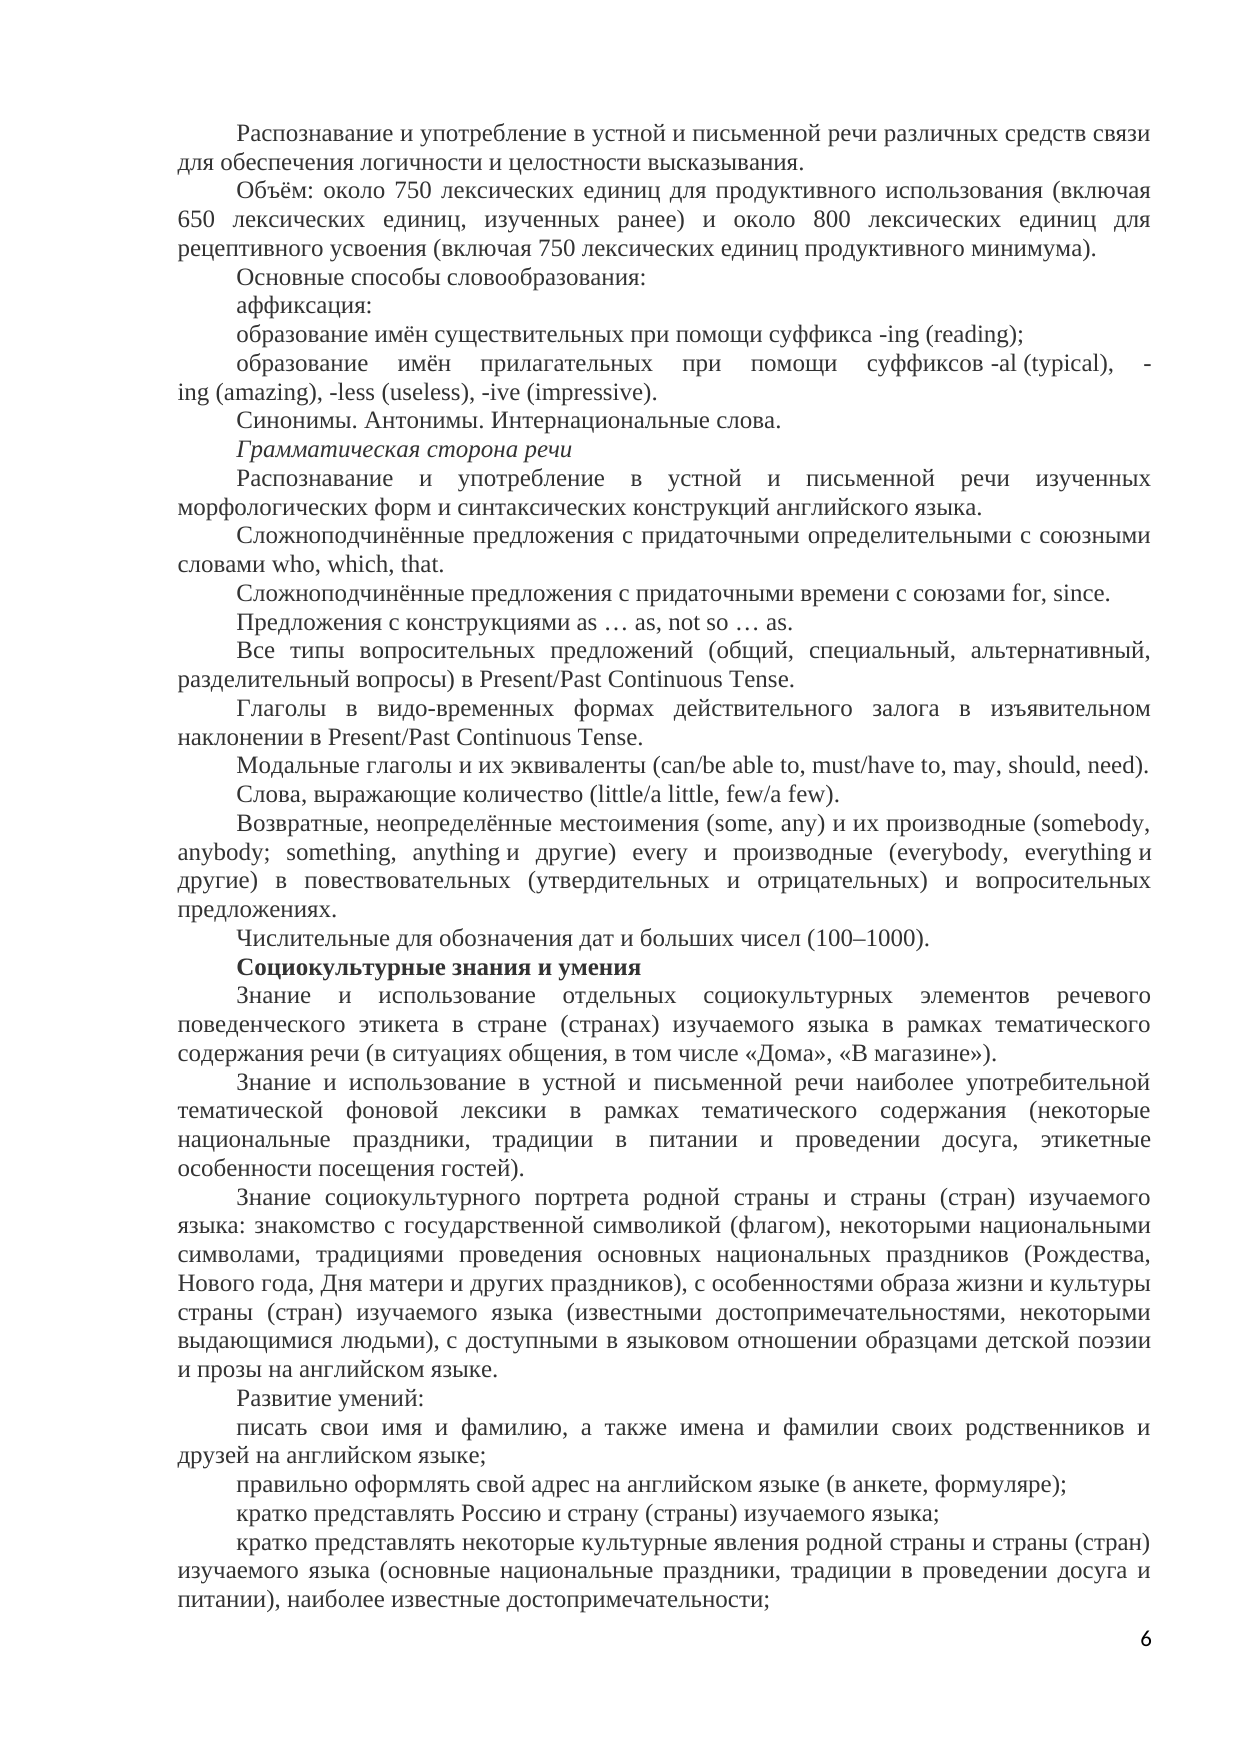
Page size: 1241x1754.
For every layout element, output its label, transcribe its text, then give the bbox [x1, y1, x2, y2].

text кратко представлять Россию и страну (страны) изучаемого языка; [177, 1498, 1152, 1527]
text Синонимы. Антонимы. Интернациональные слова. [177, 406, 1152, 434]
text Развитие умений: [177, 1383, 1152, 1412]
text Знание и использование отдельных социокультурных элементов речевого поведенческого этикета в стране (странах) изучаемого языка в рамках тематического содержания речи (в ситуациях общения, в том числе «Дома», «В магазине»). [177, 981, 1152, 1067]
text Грамматическая сторона речи [177, 434, 1152, 463]
text Распознавание и употребление в устной и письменной речи изученных морфологических форм и синтаксических конструкций английского языка. [177, 463, 1152, 521]
text Сложноподчинённые предложения с придаточными определительными с союзными словами who, which, that. [177, 521, 1152, 578]
text Возвратные, неопределённые местоимения (some, any) и их производные (somebody, anybody; something, anything и другие) every и производные (everybody, everything и другие) в повествовательных (утвердительных и отрицательных) и вопросительных предложениях. [177, 808, 1152, 923]
text Модальные глаголы и их эквиваленты (can/be able to, must/have to, may, should, need). [177, 751, 1152, 779]
text Распознавание и употребление в устной и письменной речи различных средств связи для обеспечения логичности и целостности высказывания. [177, 118, 1152, 176]
text Знание социокультурного портрета родной страны и страны (стран) изучаемого языка: знакомство с государственной символикой (флагом), некоторыми национальными символами, традициями проведения основных национальных праздников (Рождества, Нового года, Дня матери и других праздников), с особенностями образа жизни и культуры страны (стран) изучаемого языка (известными достопримечательностями, некоторыми выдающимися людьми), с доступными в языковом отношении образцами детской поэзии и прозы на английском языке. [177, 1182, 1152, 1383]
text Слова, выражающие количество (little/a little, few/a few). [177, 779, 1152, 808]
text Объём: около 750 лексических единиц для продуктивного использования (включая 650 лексических единиц, изученных ранее) и около 800 лексических единиц для рецептивного усвоения (включая 750 лексических единиц продуктивного минимума). [177, 176, 1152, 262]
text правильно оформлять свой адрес на английском языке (в анкете, формуляре); [177, 1469, 1152, 1498]
text Социокультурные знания и умения [177, 952, 1152, 981]
text Все типы вопросительных предложений (общий, специальный, альтернативный, разделительный вопросы) в Present/Past Continuous Tense. [177, 636, 1152, 693]
text Сложноподчинённые предложения с придаточными времени с союзами for, since. [177, 578, 1152, 607]
text Числительные для обозначения дат и больших чисел (100–1000). [177, 923, 1152, 952]
text образование имён прилагательных при помощи суффиксов -al (typical), -ing (amazing), -less (useless), -ive (impressive). [177, 348, 1152, 406]
text Предложения с конструкциями as … as, not so … as. [177, 607, 1152, 636]
text Глаголы в видо-временных формах действительного залога в изъявительном наклонении в Present/Past Continuous Tense. [177, 693, 1152, 751]
text писать свои имя и фамилию, а также имена и фамилии своих родственников и друзей на английском языке; [177, 1412, 1152, 1469]
text аффиксация: [177, 291, 1152, 319]
text образование имён существительных при помощи суффикса -ing (reading); [177, 319, 1152, 348]
text кратко представлять некоторые культурные явления родной страны и страны (стран) изучаемого языка (основные национальные праздники, традиции в проведении досуга и питании), наиболее известные достопримечательности; [177, 1527, 1152, 1613]
text Знание и использование в устной и письменной речи наиболее употребительной тематической фоновой лексики в рамках тематического содержания (некоторые национальные праздники, традиции в питании и проведении досуга, этикетные особенности посещения гостей). [177, 1067, 1152, 1182]
text Основные способы словообразования: [177, 262, 1152, 291]
